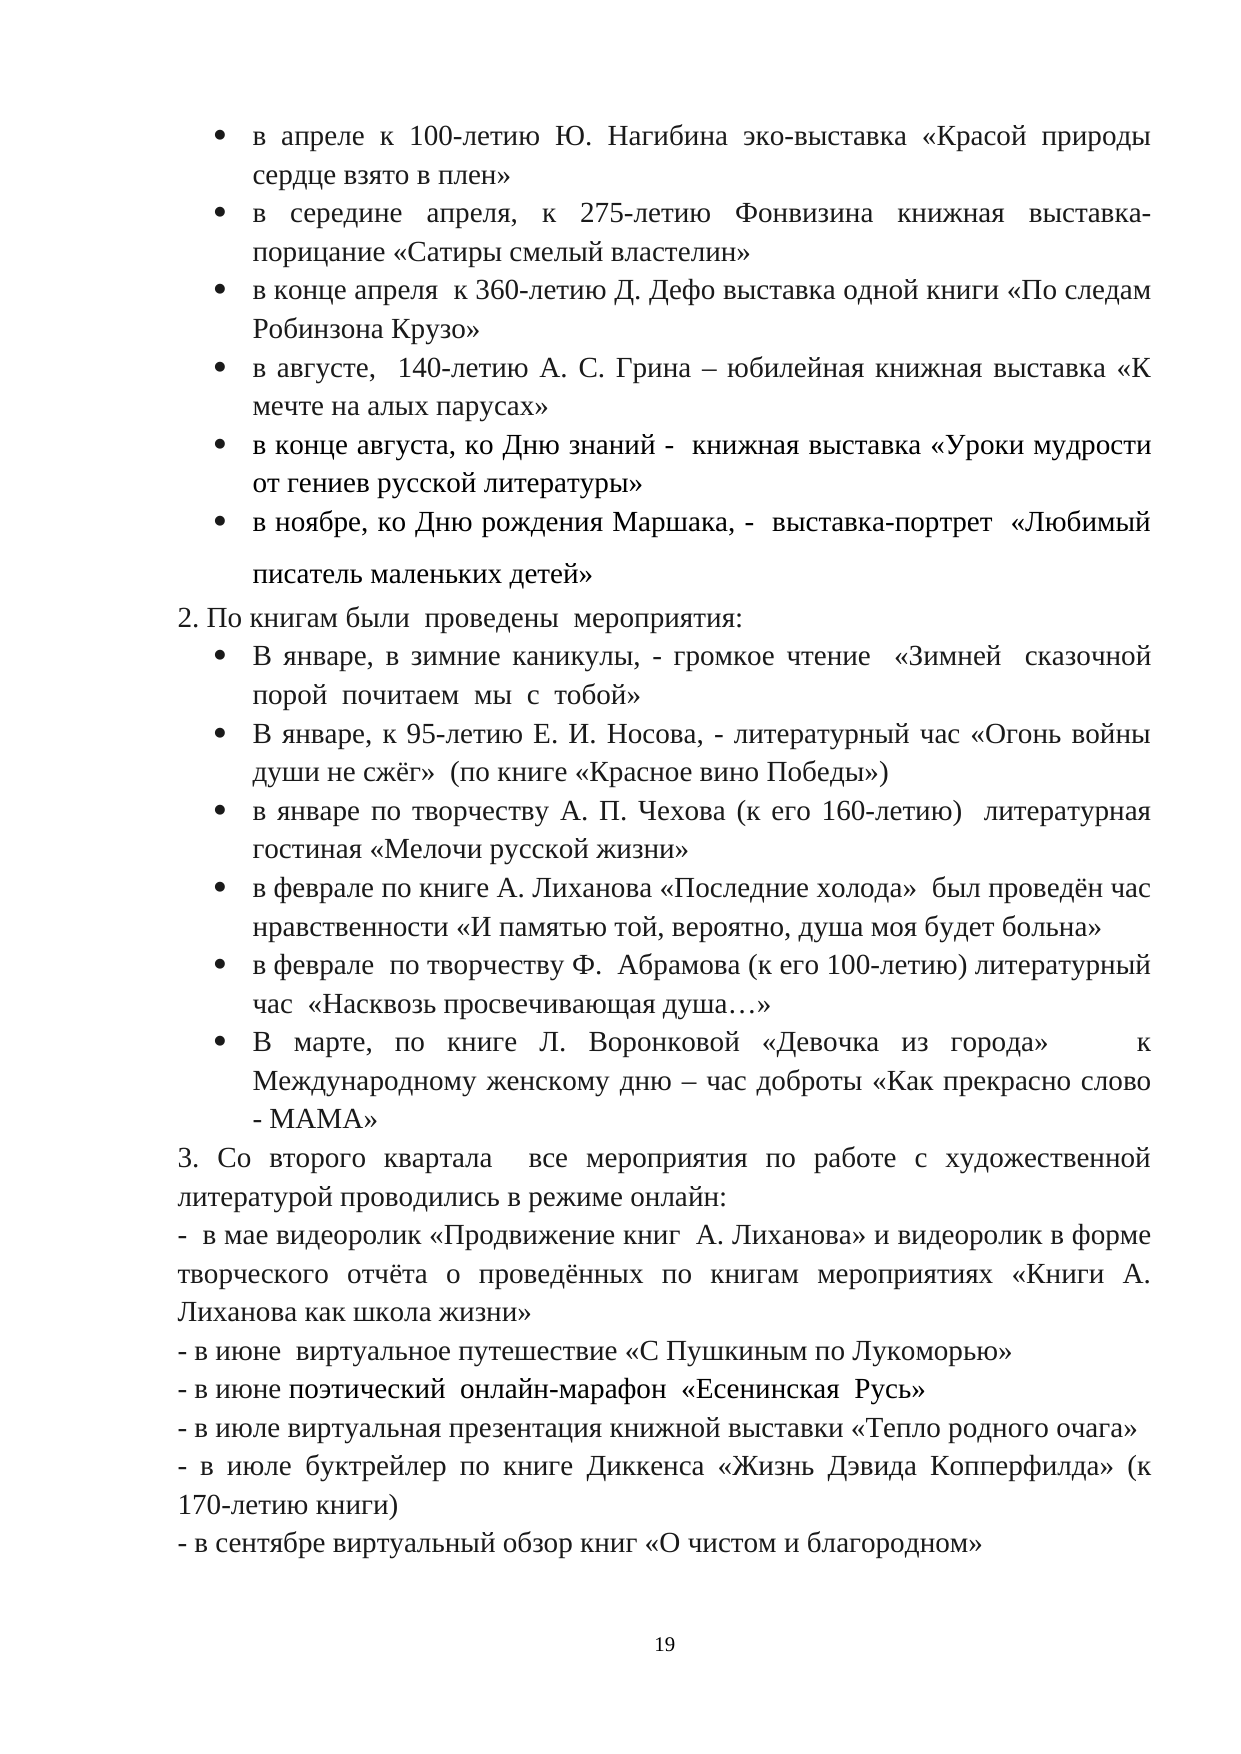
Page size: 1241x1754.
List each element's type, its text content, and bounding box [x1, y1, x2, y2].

list в феврале по творчеству Ф. Абрамова (к его 100-летию) литературный час «Насквозь просвечивающая душа…» [215, 947, 1152, 1019]
text - в мае видеоролик «Продвижение книг А. Лиханова» и видеоролик в форме творческого отчёта о проведённых по книгам мероприятиях «Книги А. Лиханова как школа жизни» [177, 1217, 1152, 1328]
list в конце апреля к 360-летию Д. Дефо выставка одной книги «По следам Робинзона Крузо» [215, 272, 1152, 345]
list В марте, по книге Л. Воронковой «Девочка из города» к Международному женскому дню – час доброты «Как прекрасно слово - МАМА» [215, 1024, 1152, 1135]
list в феврале по книге А. Лиханова «Последние холода» был проведён час нравственности «И памятью той, вероятно, душа моя будет больна» [215, 870, 1152, 942]
text - в июле виртуальная презентация книжной выставки «Тепло родного очага» [177, 1410, 1152, 1443]
text - в июне поэтический онлайн-марафон «Есенинская Русь» [177, 1371, 1152, 1405]
text - в сентябре виртуальный обзор книг «О чистом и благородном» [177, 1526, 1152, 1559]
text 2. По книгам были проведены мероприятия: [177, 600, 1152, 633]
text - в июне виртуальное путешествие «С Пушкиным по Лукоморью» [177, 1333, 1152, 1366]
list в январе по творчеству А. П. Чехова (к его 160-летию) литературная гостиная «Мелочи русской жизни» [215, 793, 1152, 865]
list в конце августа, ко Дню знаний - книжная выставка «Уроки мудрости от гениев русской литературы» [215, 427, 1152, 499]
text 3. Со второго квартала все мероприятия по работе с художественной литературой проводились в режиме онлайн: [177, 1140, 1152, 1212]
list В январе, в зимние каникулы, - громкое чтение «Зимней сказочной порой почитаем мы с тобой» [215, 638, 1152, 711]
text - в июле буктрейлер по книге Диккенса «Жизнь Дэвида Копперфилда» (к 170-летию книги) [177, 1448, 1152, 1521]
list в середине апреля, к 275-летию Фонвизина книжная выставка-порицание «Сатиры смелый властелин» [215, 195, 1152, 267]
list в августе, 140-летию А. С. Грина – юбилейная книжная выставка «К мечте на алых парусах» [215, 350, 1152, 422]
list В январе, к 95-летию Е. И. Носова, - литературный час «Огонь войны души не сжёг» (по книге «Красное вино Победы») [215, 716, 1152, 788]
list в ноябре, ко Дню рождения Маршака, - выставка-портрет «Любимый писатель маленьких детей» [215, 504, 1152, 593]
list в апреле к 100-летию Ю. Нагибина эко-выставка «Красой природы сердце взято в плен» [215, 118, 1152, 190]
